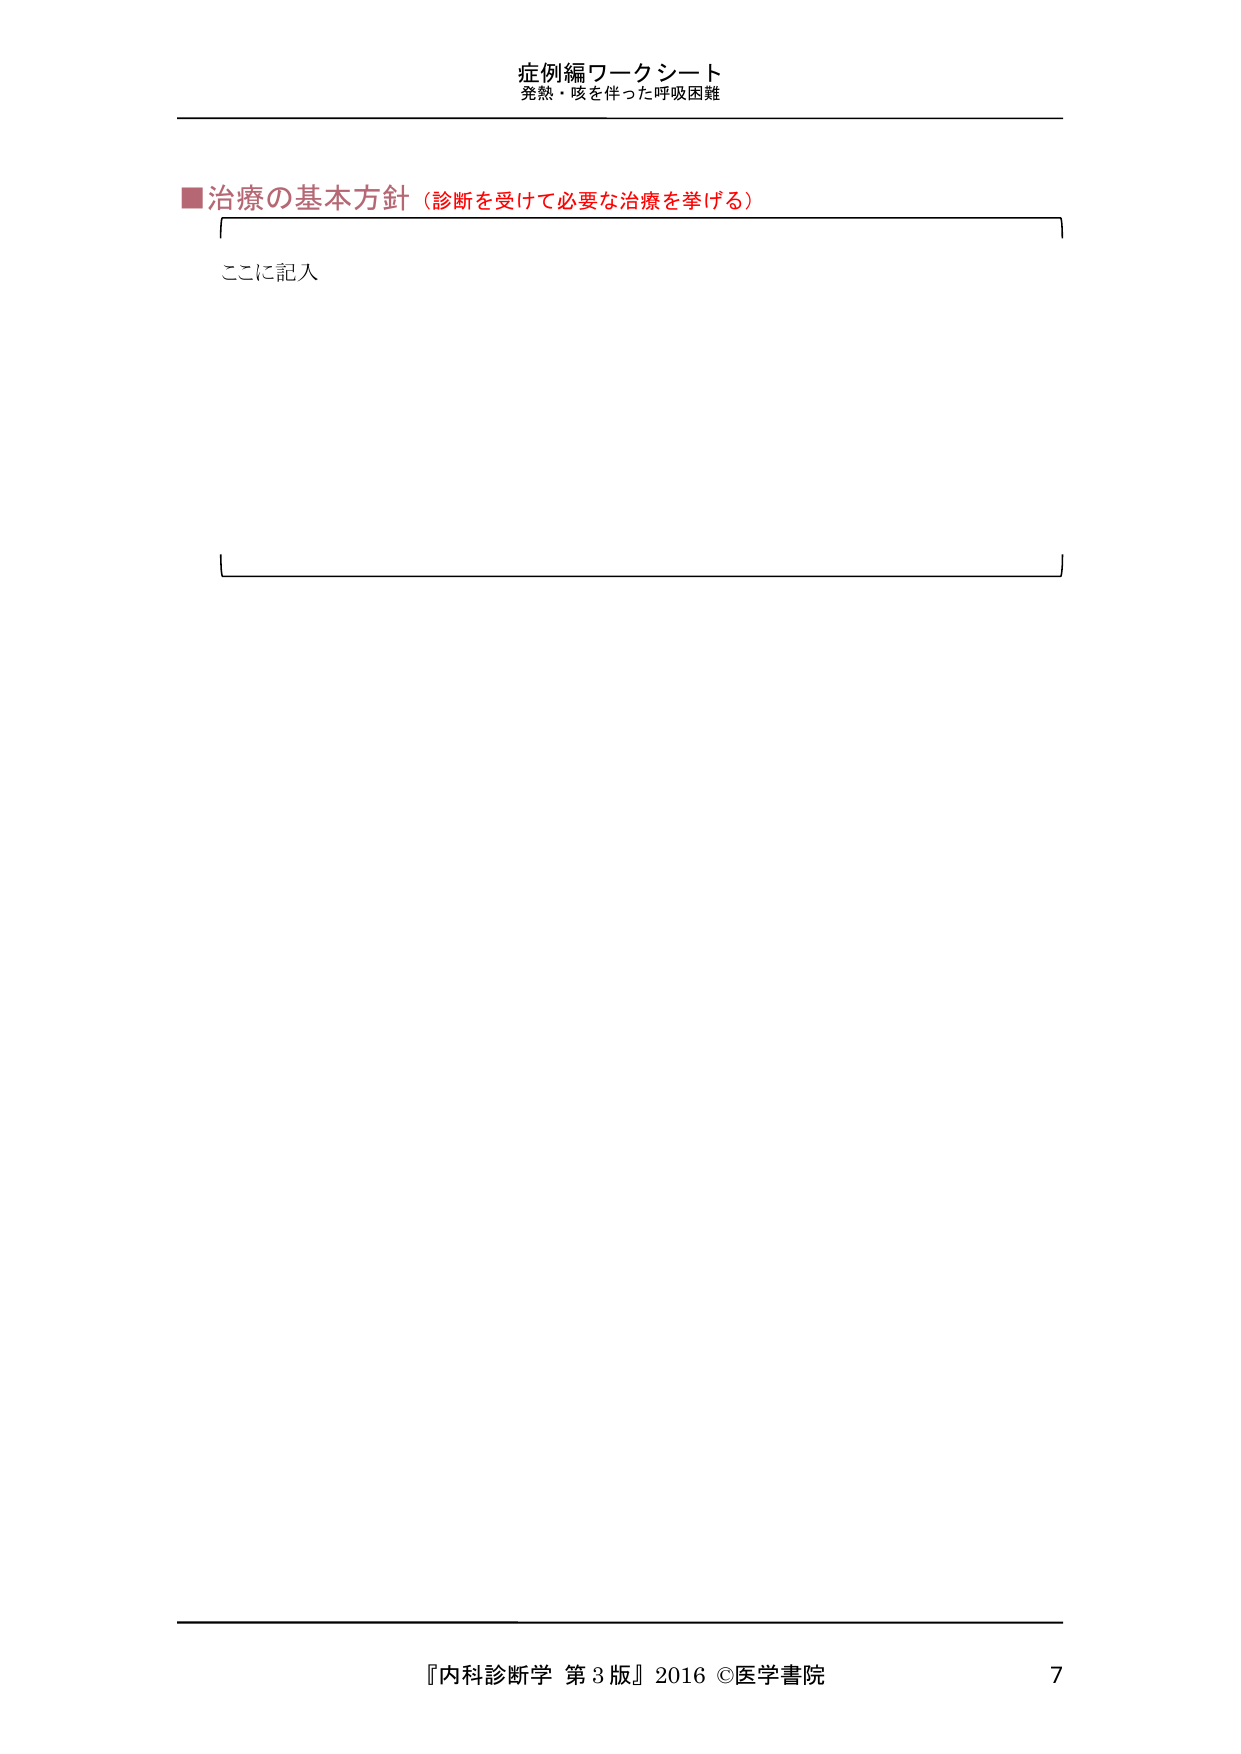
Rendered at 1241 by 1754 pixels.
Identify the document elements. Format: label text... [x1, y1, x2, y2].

text ここに記入 [221, 254, 1063, 292]
subtitle ■治療の基本方針（診断を受けて必要な治療を挙げる） [177, 179, 1063, 217]
